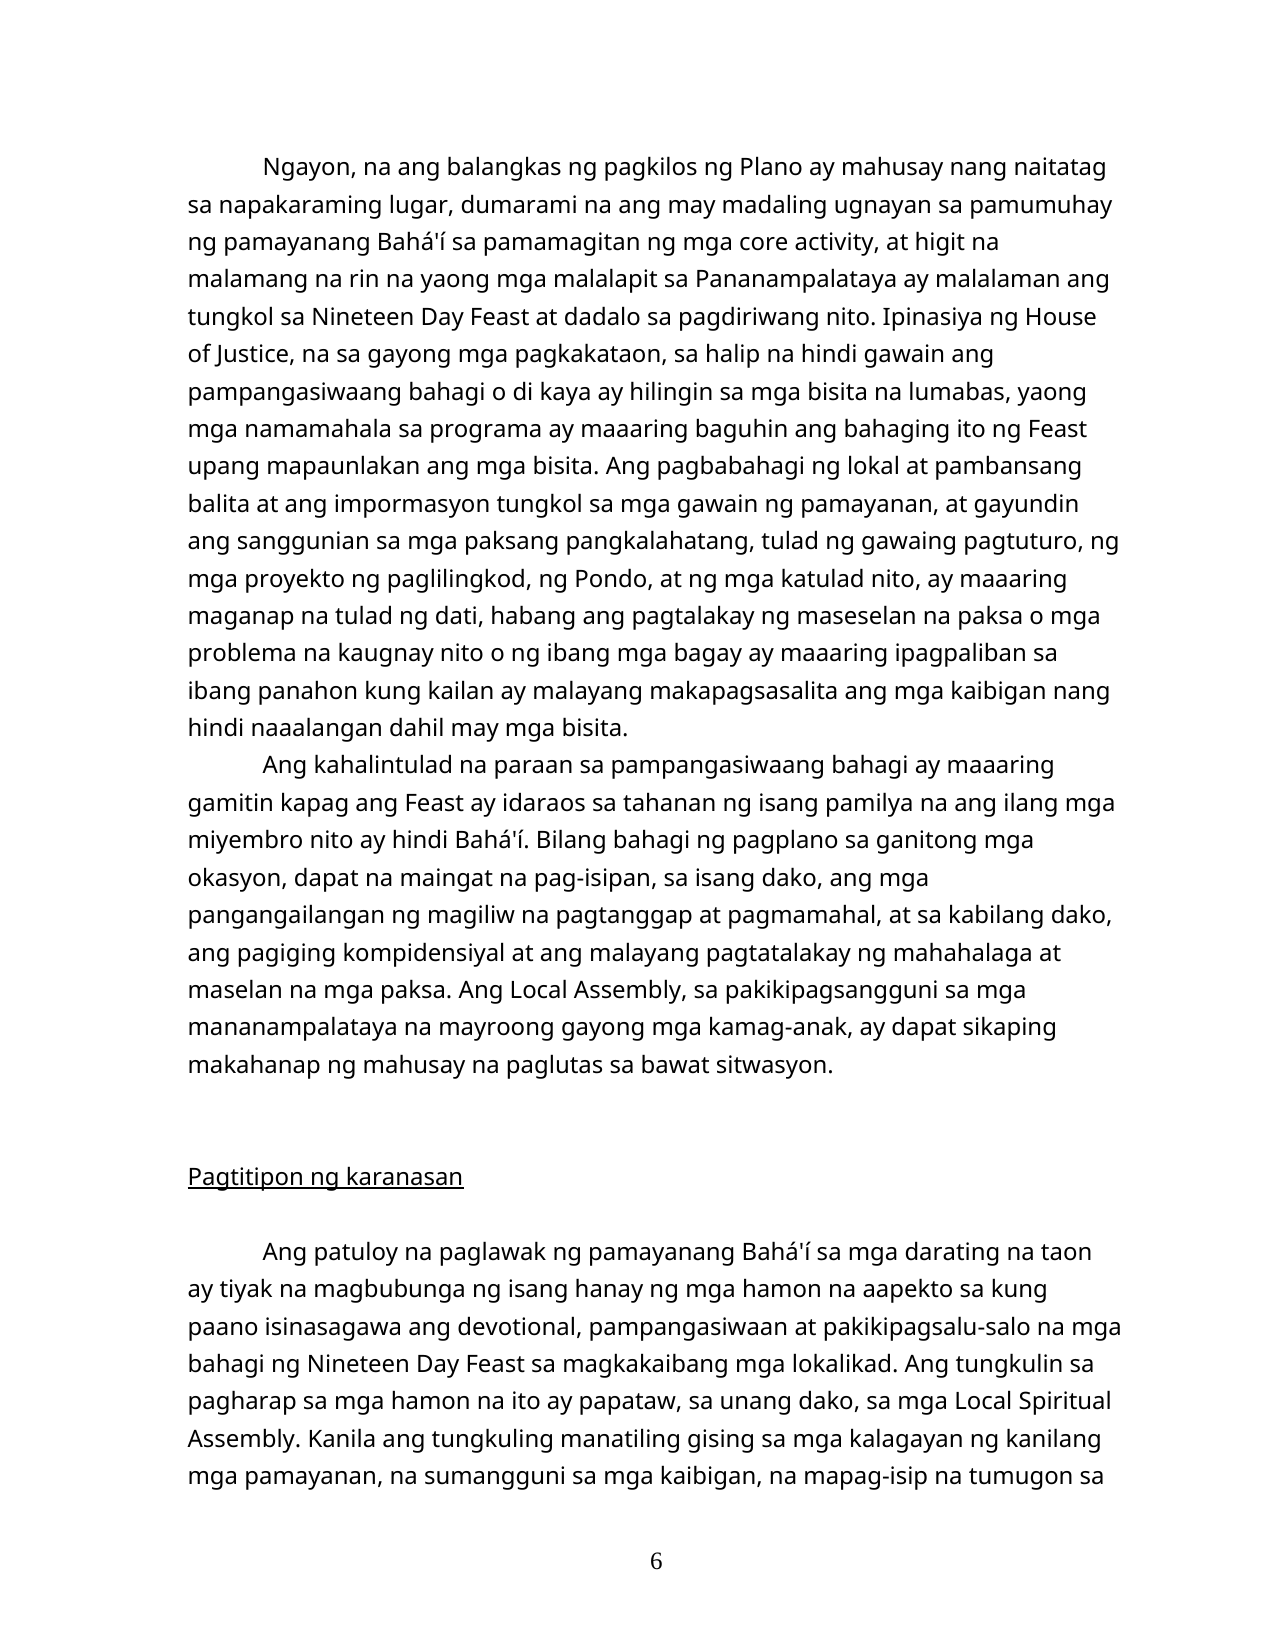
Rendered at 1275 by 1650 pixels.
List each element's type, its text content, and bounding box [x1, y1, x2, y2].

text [187, 1234, 1125, 1491]
text Pagtitipon ng karanasan [187, 1160, 1125, 1192]
text Ang kahalintulad na paraan sa pampangasiwaang bahagi ay maaaring gamitin kapag ang Feast ay idaraos sa tahanan ng isang pamilya na ang ilang mga miyembro nito ay hindi Bahá'í. Bilang bahagi ng pagplano sa ganitong mga okasyon, dapat na maingat na pag-isipan, sa isang dako, ang mga pangangailangan ng magiliw na pagtanggap at pagmamahal, at sa kabilang dako, ang pagiging kompidensiyal at ang malayang pagtatalakay ng mahahalaga at maselan na mga paksa. Ang Local Assembly, sa pakikipagsangguni sa mga mananampalataya na mayroong gayong mga kamag-anak, ay dapat sikaping makahanap ng mahusay na paglutas sa bawat sitwasyon. [187, 748, 1125, 1080]
text Ngayon, na ang balangkas ng pagkilos ng Plano ay mahusay nang naitatag sa napakaraming lugar, dumarami na ang may madaling ugnayan sa pamumuhay ng pamayanang Bahá'í sa pamamagitan ng mga core activity, at higit na malamang na rin na yaong mga malalapit sa Pananampalataya ay malalaman ang tungkol sa Nineteen Day Feast at dadalo sa pagdiriwang nito. Ipinasiya ng House of Justice, na sa gayong mga pagkakataon, sa halip na hindi gawain ang pampangasiwaang bahagi o di kaya ay hilingin sa mga bisita na lumabas, yaong mga namamahala sa programa ay maaaring baguhin ang bahaging ito ng Feast upang mapaunlakan ang mga bisita. Ang pagbabahagi ng lokal at pambansang balita at ang impormasyon tungkol sa mga gawain ng pamayanan, at gayundin ang sanggunian sa mga paksang pangkalahatang, tulad ng gawaing pagtuturo, ng mga proyekto ng paglilingkod, ng Pondo, at ng mga katulad nito, ay maaaring maganap na tulad ng dati, habang ang pagtalakay ng maseselan na paksa o mga problema na kaugnay nito o ng ibang mga bagay ay maaaring ipagpaliban sa ibang panahon kung kailan ay malayang makapagsasalita ang mga kaibigan nang hindi naaalangan dahil may mga bisita. [187, 150, 1125, 743]
